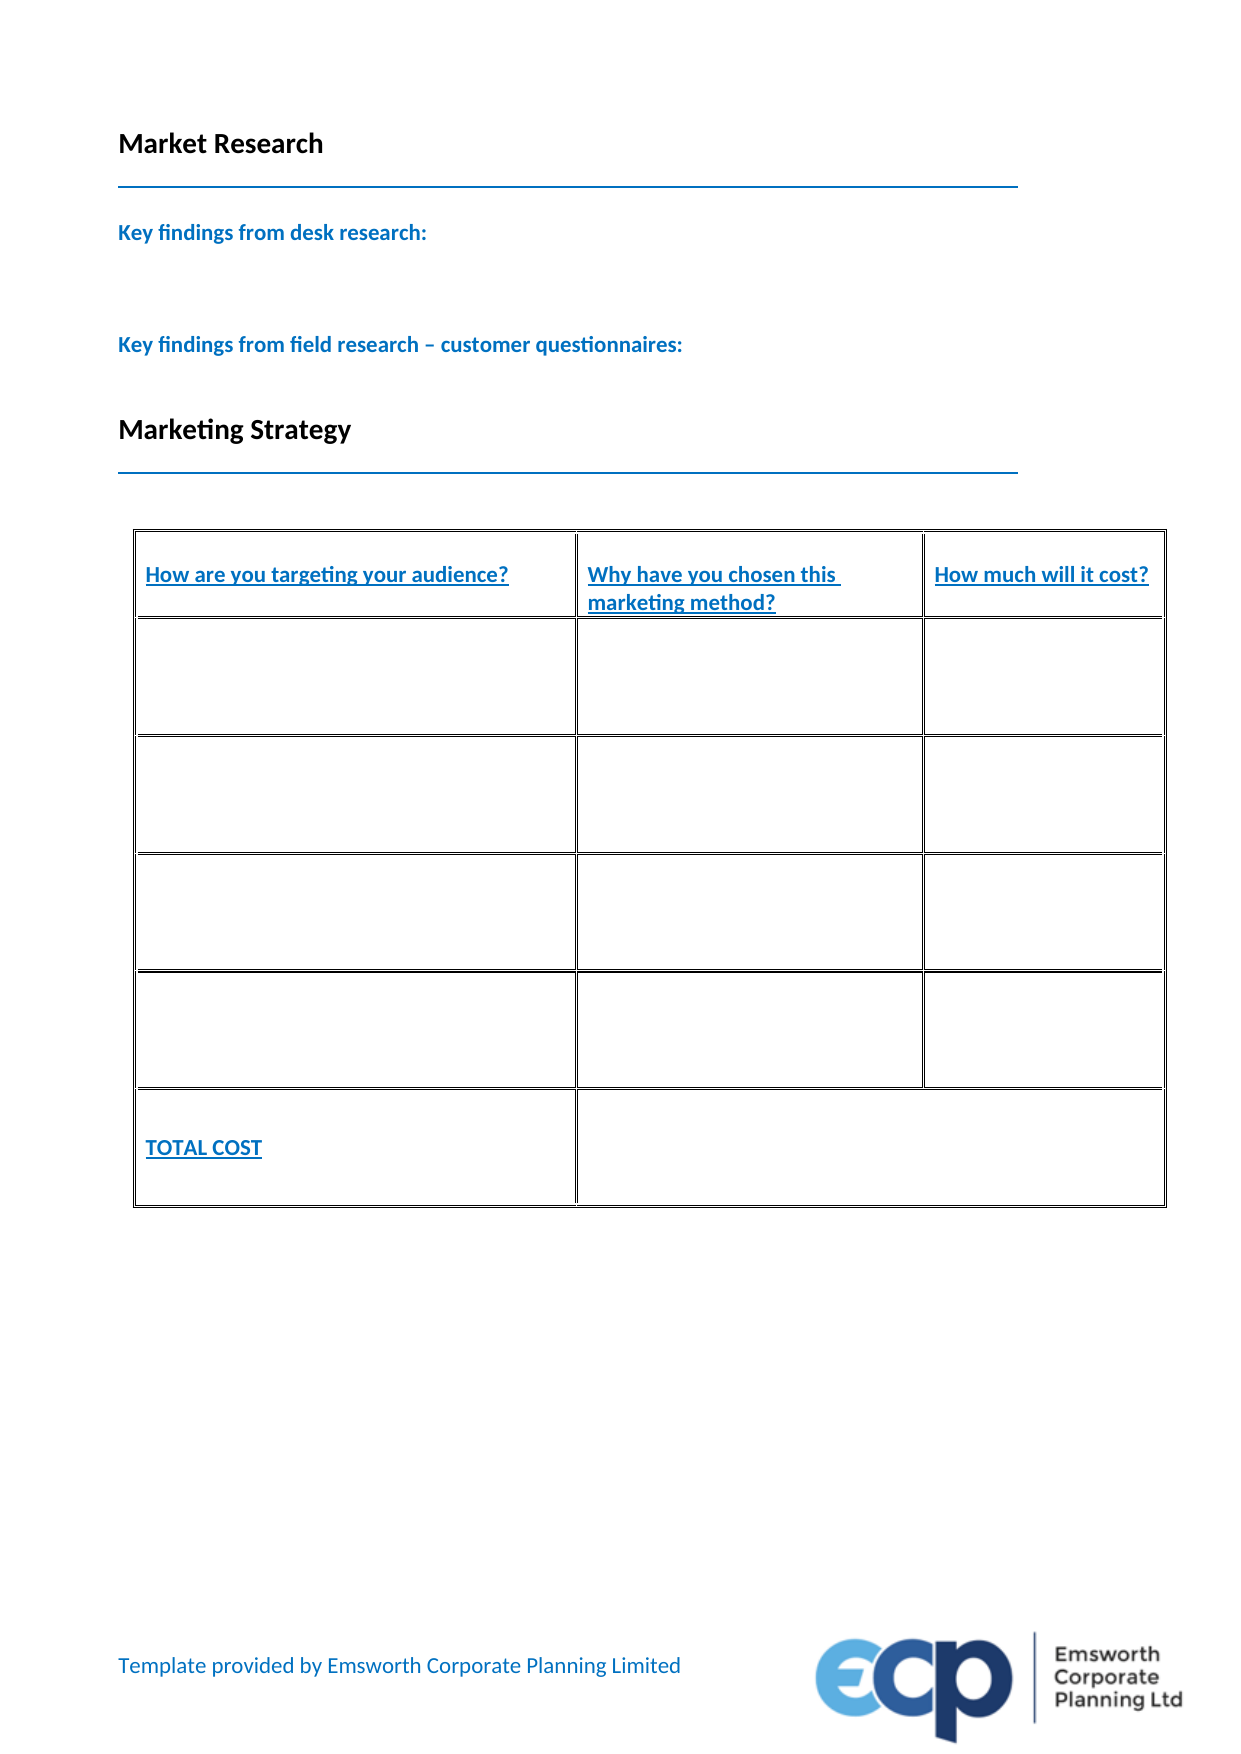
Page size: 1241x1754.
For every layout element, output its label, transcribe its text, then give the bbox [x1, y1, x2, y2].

table_header Why have you chosen this marketing method? [576, 532, 923, 616]
text Marketing Strategy [118, 411, 1181, 447]
table_cell [578, 855, 922, 969]
text Key findings from field research – customer questionnaires: [118, 330, 1181, 358]
table_cell [134, 734, 576, 852]
table_cell [923, 616, 1165, 734]
table_cell [578, 619, 922, 734]
picture [803, 1630, 1200, 1749]
table_header How much will it cost? [923, 532, 1164, 616]
text Market Research [118, 125, 1181, 161]
table_cell TOTAL COST [134, 1087, 576, 1205]
text Key findings from desk research: [118, 218, 1181, 246]
table_cell [134, 969, 576, 1087]
table_cell [923, 734, 1165, 852]
table_header How are you targeting your audience? [136, 532, 576, 616]
table_cell [925, 852, 1164, 969]
table_cell [136, 852, 575, 969]
table_cell [576, 1087, 1165, 1205]
table_cell [578, 973, 922, 1087]
table_cell [923, 969, 1165, 1087]
table_cell [134, 616, 576, 734]
table_cell [578, 737, 922, 852]
